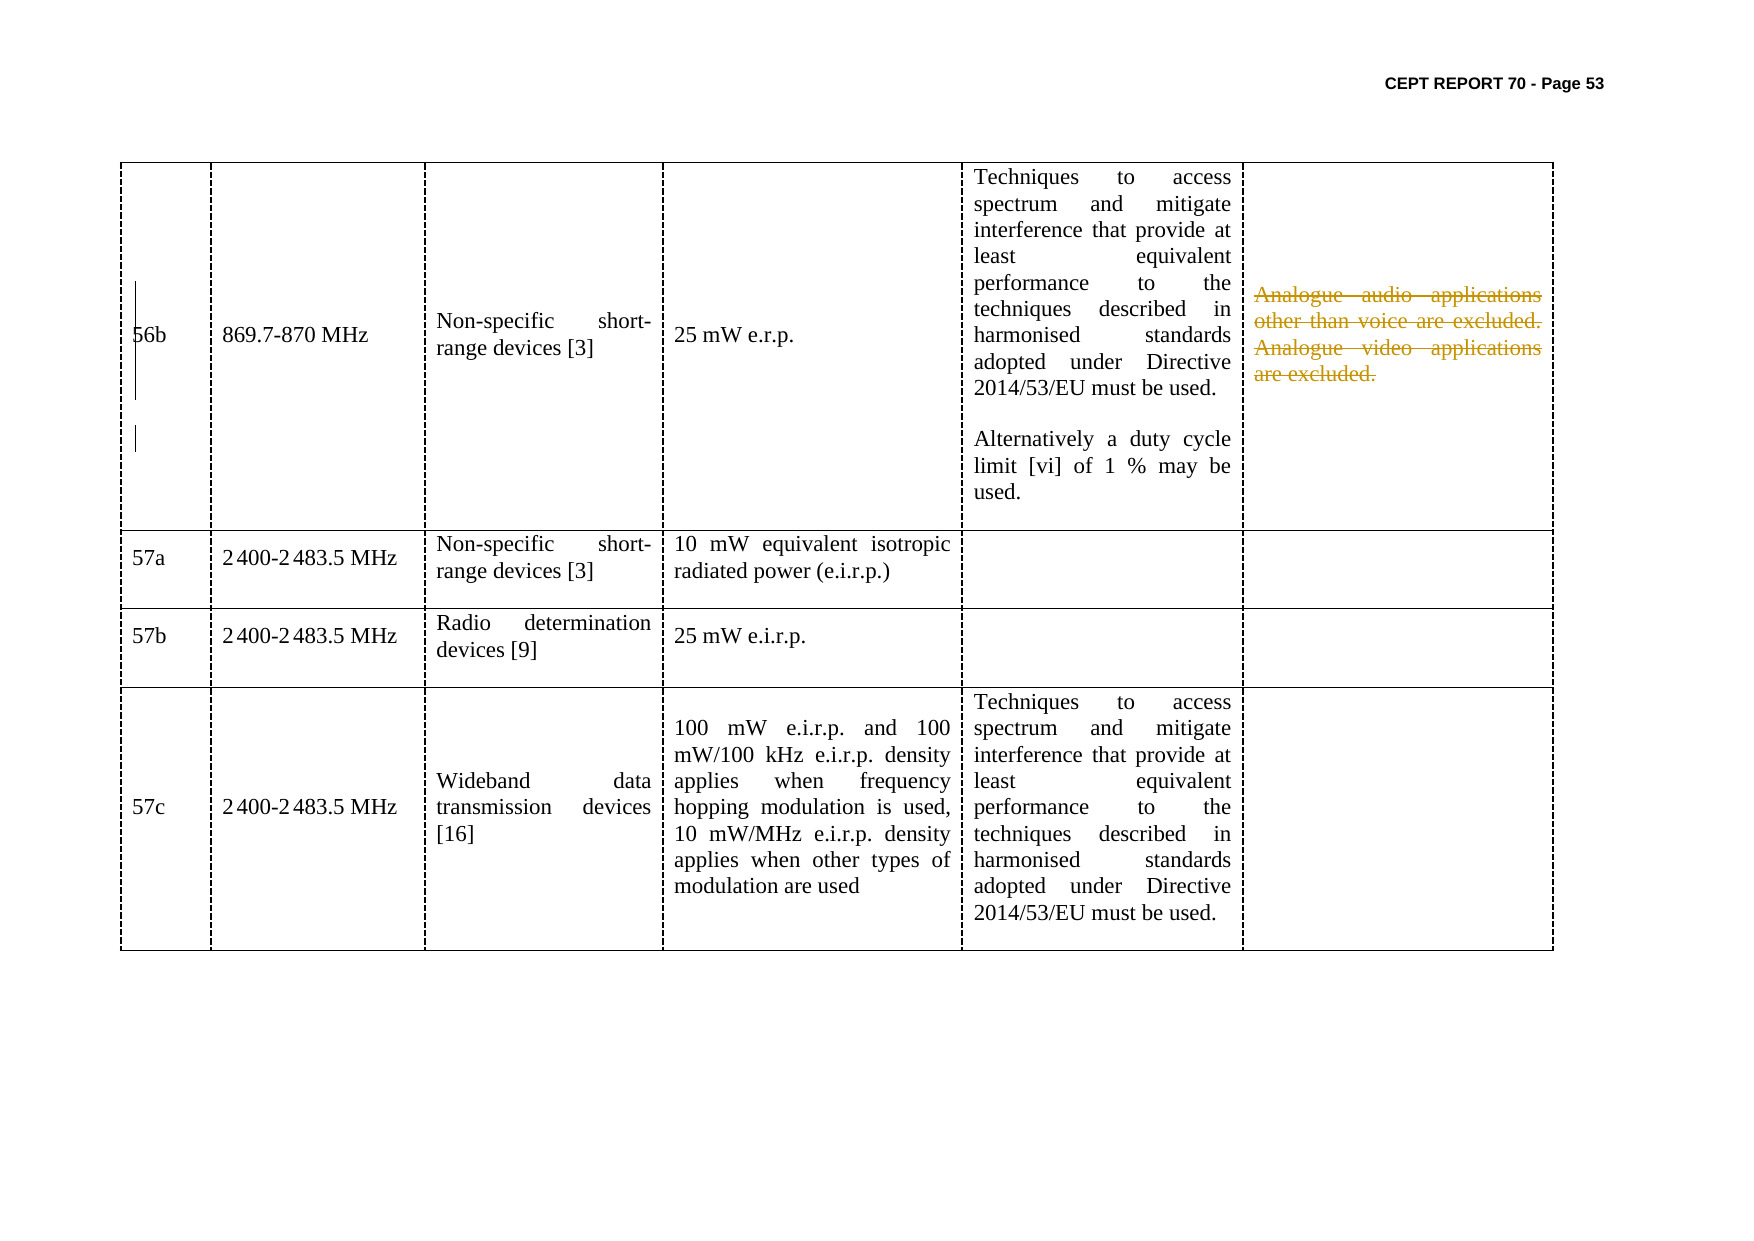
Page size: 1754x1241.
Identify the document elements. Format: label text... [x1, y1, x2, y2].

table_cell 25 mW e.r.p. [663, 163, 962, 529]
table_cell Radio determination devices [9] [425, 609, 663, 687]
table_cell [962, 531, 1243, 608]
table_cell 57b [121, 609, 211, 687]
table_cell 2 400-2 483.5 MHz [211, 688, 425, 950]
table_cell Non-specific short-range devices [3] [425, 531, 663, 608]
table_cell [1243, 609, 1553, 687]
table_cell 100 mW e.i.r.p. and 100 mW/100 kHz e.i.r.p. density applies when frequency hopping modulation is used, 10 mW/MHz e.i.r.p. density applies when other types of modulation are used [663, 688, 962, 950]
table_cell [1243, 163, 1553, 529]
table_cell [1243, 688, 1553, 950]
table_cell 2 400-2 483.5 MHz [211, 609, 425, 687]
table_cell [1243, 531, 1553, 608]
table_cell 56b [121, 163, 211, 529]
table_cell Techniques to access spectrum and mitigate interference that provide at least equivalent performance to the techniques described in harmonised standards adopted under Directive 2014/53/EU must be used. Alternatively a duty cycle limit [vi] of 1 % may be used. [962, 163, 1243, 529]
table_cell 57a [121, 531, 211, 608]
table_cell Non-specific short-range devices [3] [425, 163, 663, 529]
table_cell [962, 688, 1243, 950]
table_cell 10 mW equivalent isotropic radiated power (e.i.r.p.) [663, 531, 962, 608]
table_cell 869.7-870 MHz [211, 163, 425, 529]
table_cell [962, 609, 1243, 687]
table_cell 25 mW e.i.r.p. [663, 609, 962, 687]
table_cell 57c [121, 688, 211, 950]
table_cell 2 400-2 483.5 MHz [211, 531, 425, 608]
table_cell Wideband data transmission devices [16] [425, 688, 663, 950]
